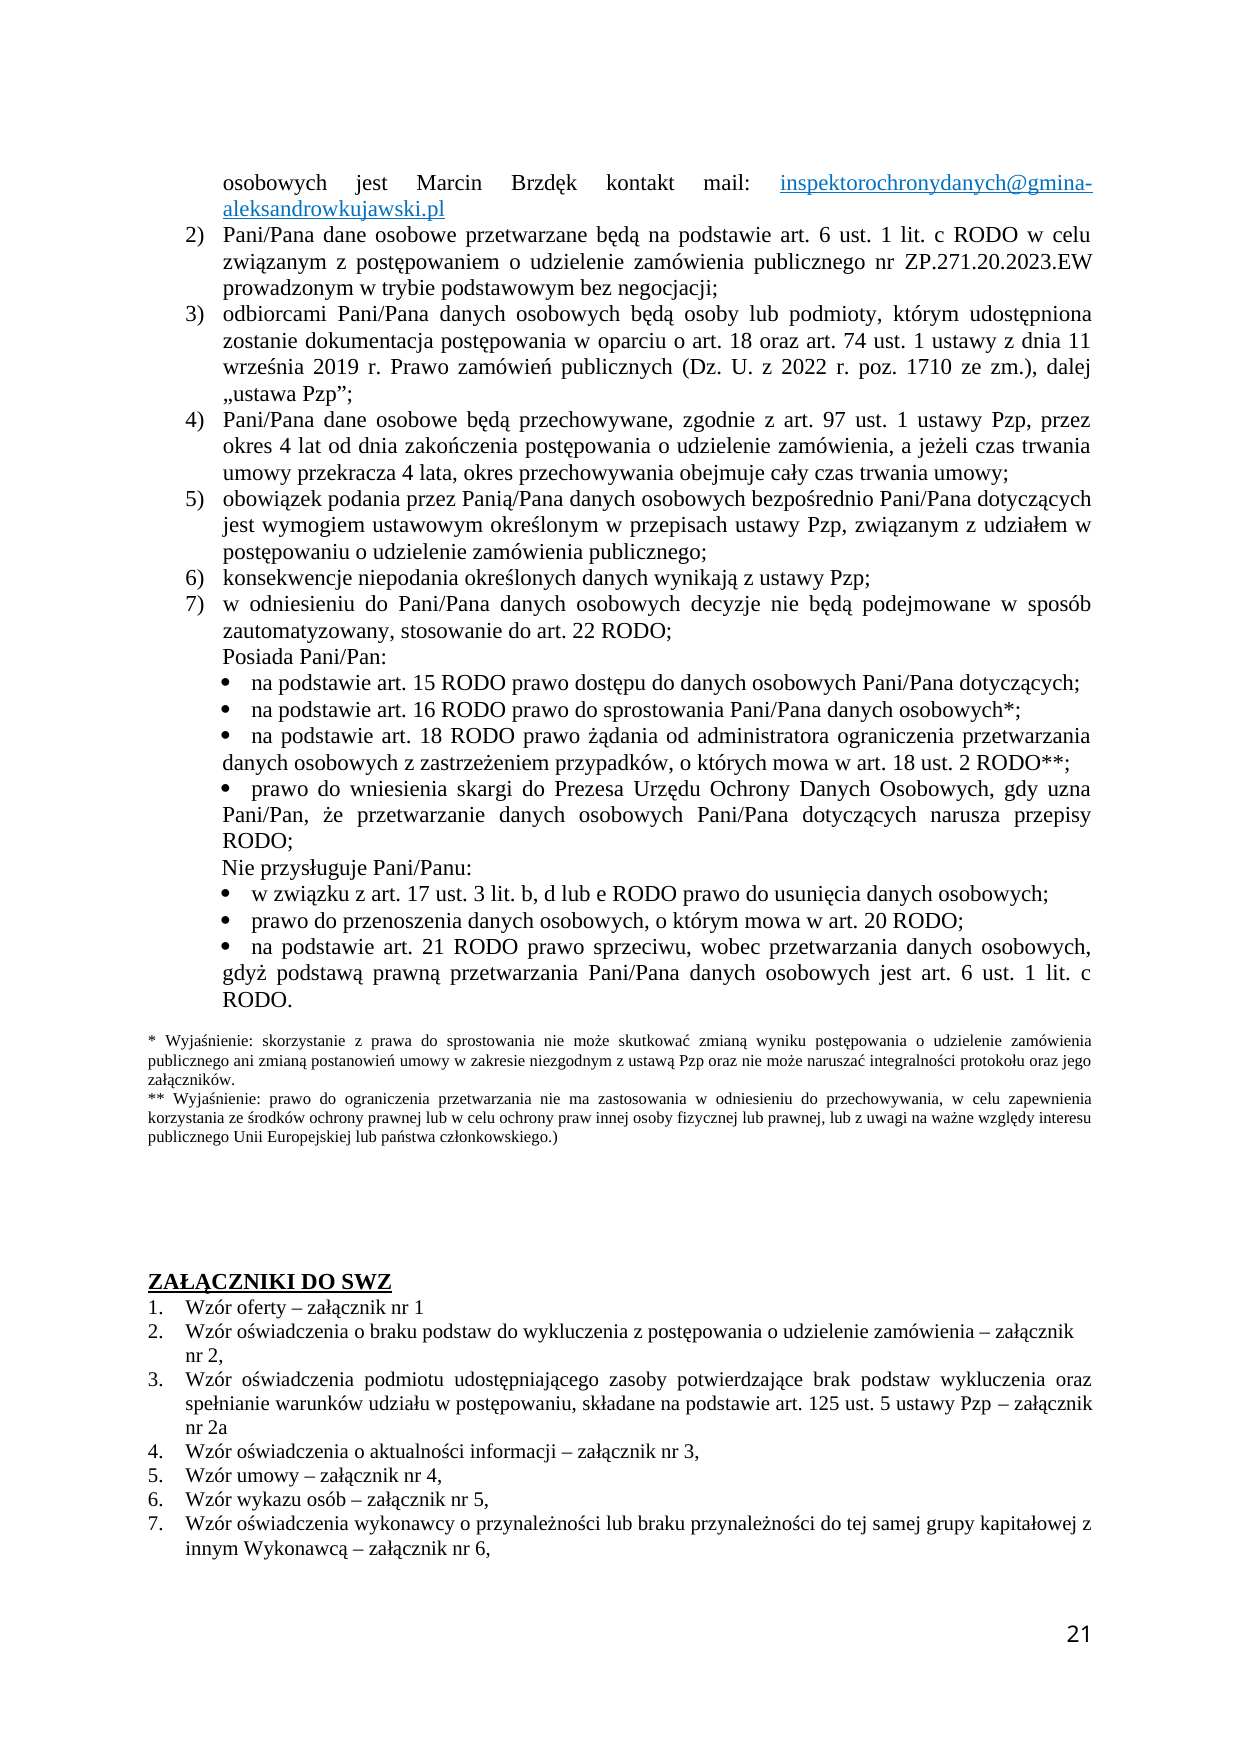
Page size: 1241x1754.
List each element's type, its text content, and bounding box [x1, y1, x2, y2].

text ZAŁĄCZNIKI DO SWZ [148, 1268, 1093, 1295]
text Nie przysługuje Pani/Panu: [148, 854, 1093, 880]
list na podstawie art. 18 RODO prawo żądania od administratora ograniczenia przetwarzania danych osobowych z zastrzeżeniem przypadków, o których mowa w art. 18 ust. 2 RODO**; [221, 722, 1093, 775]
list Wzór umowy – załącznik nr 4, [148, 1463, 1093, 1487]
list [185, 169, 1093, 221]
text * Wyjaśnienie: skorzystanie z prawa do sprostowania nie może skutkować zmianą wyniku postępowania o udzielenie zamówienia publicznego ani zmianą postanowień umowy w zakresie niezgodnym z ustawą Pzp oraz nie może naruszać integralności protokołu oraz jego załączników. [148, 1031, 1093, 1089]
list Wzór oświadczenia wykonawcy o przynależności lub braku przynależności do tej samej grupy kapitałowej z innym Wykonawcą – załącznik nr 6, [148, 1511, 1093, 1559]
list odbiorcami Pani/Pana danych osobowych będą osoby lub podmioty, którym udostępniona zostanie dokumentacja postępowania w oparciu o art. 18 oraz art. 74 ust. 1 ustawy z dnia 11 września 2019 r. Prawo zamówień publicznych (Dz. U. z 2022 r. poz. 1710 ze zm.), dalej „ustawa Pzp”; [185, 301, 1093, 406]
list na podstawie art. 16 RODO prawo do sprostowania Pani/Pana danych osobowych*; [221, 696, 1093, 722]
list prawo do przenoszenia danych osobowych, o którym mowa w art. 20 RODO; [221, 907, 1093, 933]
list Wzór oświadczenia o aktualności informacji – załącznik nr 3, [148, 1439, 1093, 1463]
list Wzór wykazu osób – załącznik nr 5, [148, 1487, 1093, 1511]
list prawo do wniesienia skargi do Prezesa Urzędu Ochrony Danych Osobowych, gdy uzna Pani/Pan, że przetwarzanie danych osobowych Pani/Pana dotyczących narusza przepisy RODO; [221, 775, 1093, 854]
list w związku z art. 17 ust. 3 lit. b, d lub e RODO prawo do usunięcia danych osobowych; [221, 880, 1093, 907]
list konsekwencje niepodania określonych danych wynikają z ustawy Pzp; [185, 564, 1093, 590]
list Wzór oświadczenia podmiotu udostępniającego zasoby potwierdzające brak podstaw wykluczenia oraz spełnianie warunków udziału w postępowaniu, składane na podstawie art. 125 ust. 5 ustawy Pzp – załącznik nr 2a [148, 1367, 1093, 1439]
list w odniesieniu do Pani/Pana danych osobowych decyzje nie będą podejmowane w sposób zautomatyzowany, stosowanie do art. 22 RODO; [185, 590, 1093, 643]
text ** Wyjaśnienie: prawo do ograniczenia przetwarzania nie ma zastosowania w odniesieniu do przechowywania, w celu zapewnienia korzystania ze środków ochrony prawnej lub w celu ochrony praw innej osoby fizycznej lub prawnej, lub z uwagi na ważne względy interesu publicznego Unii Europejskiej lub państwa członkowskiego.) [148, 1089, 1093, 1146]
list Wzór oświadczenia o braku podstaw do wykluczenia z postępowania o udzielenie zamówienia – załącznik nr 2, [148, 1319, 1093, 1367]
list na podstawie art. 15 RODO prawo dostępu do danych osobowych Pani/Pana dotyczących; [221, 669, 1093, 696]
list Pani/Pana dane osobowe przetwarzane będą na podstawie art. 6 ust. 1 lit. c RODO w celu związanym z postępowaniem o udzielenie zamówienia publicznego nr ZP.271.20.2023.EW prowadzonym w trybie podstawowym bez negocjacji; [185, 221, 1093, 301]
list Wzór oferty – załącznik nr 1 [148, 1295, 1093, 1319]
list Pani/Pana dane osobowe będą przechowywane, zgodnie z art. 97 ust. 1 ustawy Pzp, przez okres 4 lat od dnia zakończenia postępowania o udzielenie zamówienia, a jeżeli czas trwania umowy przekracza 4 lata, okres przechowywania obejmuje cały czas trwania umowy; [185, 406, 1093, 485]
list na podstawie art. 21 RODO prawo sprzeciwu, wobec przetwarzania danych osobowych, gdyż podstawą prawną przetwarzania Pani/Pana danych osobowych jest art. 6 ust. 1 lit. c RODO. [221, 933, 1093, 1012]
list obowiązek podania przez Panią/Pana danych osobowych bezpośrednio Pani/Pana dotyczących jest wymogiem ustawowym określonym w przepisach ustawy Pzp, związanym z udziałem w postępowaniu o udzielenie zamówienia publicznego; [185, 485, 1093, 564]
text Posiada Pani/Pan: [148, 643, 1093, 669]
